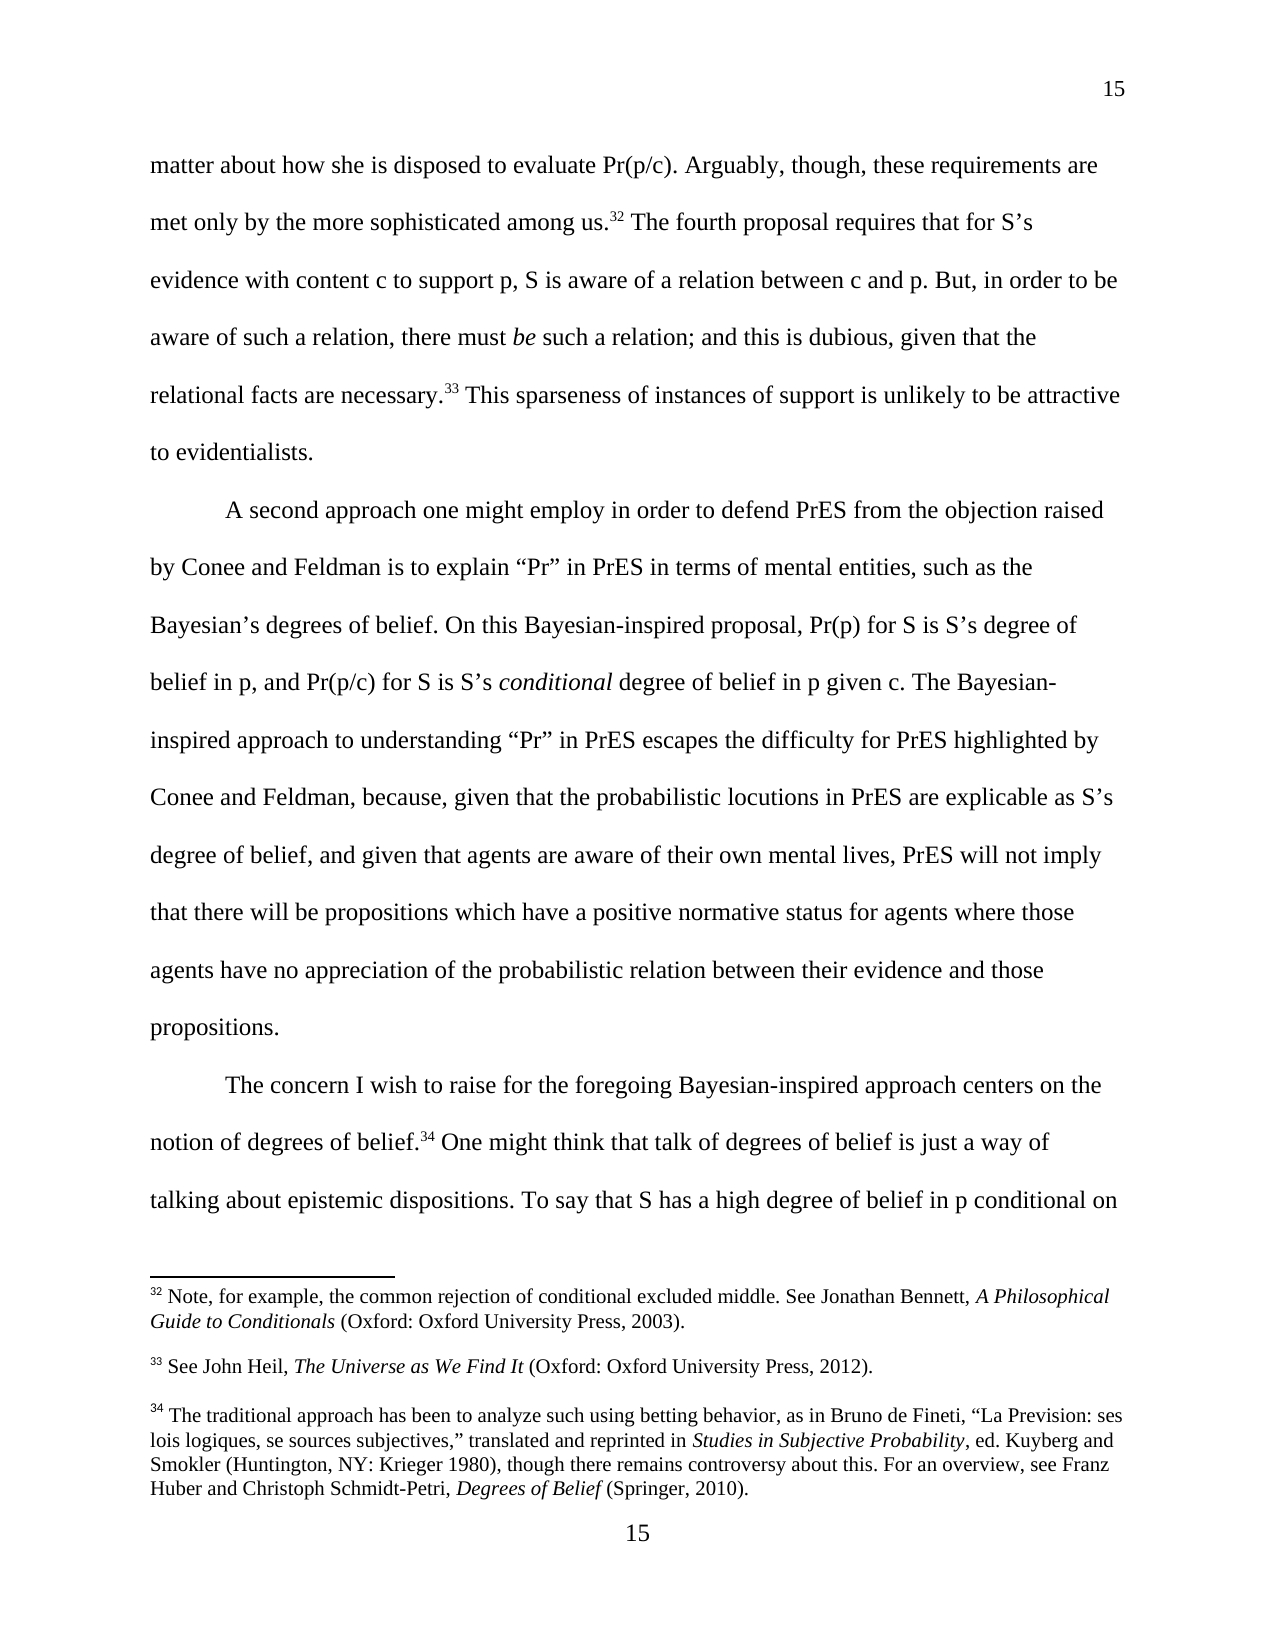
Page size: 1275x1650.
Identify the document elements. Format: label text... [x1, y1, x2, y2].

text A second approach one might employ in order to defend PrES from the objection raised by Conee and Feldman is to explain “Pr” in PrES in terms of mental entities, such as the Bayesian’s degrees of belief. On this Bayesian-inspired proposal, Pr(p) for S is S’s degree of belief in p, and Pr(p/c) for S is S’s conditional degree of belief in p given c. The Bayesian-inspired approach to understanding “Pr” in PrES escapes the difficulty for PrES highlighted by Conee and Feldman, because, given that the probabilistic locutions in PrES are explicable as S’s degree of belief, and given that agents are aware of their own mental lives, PrES will not imply that there will be propositions which have a positive normative status for agents where those agents have no appreciation of the probabilistic relation between their evidence and those propositions. [150, 495, 1125, 1041]
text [150, 1070, 1125, 1214]
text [150, 150, 1125, 466]
